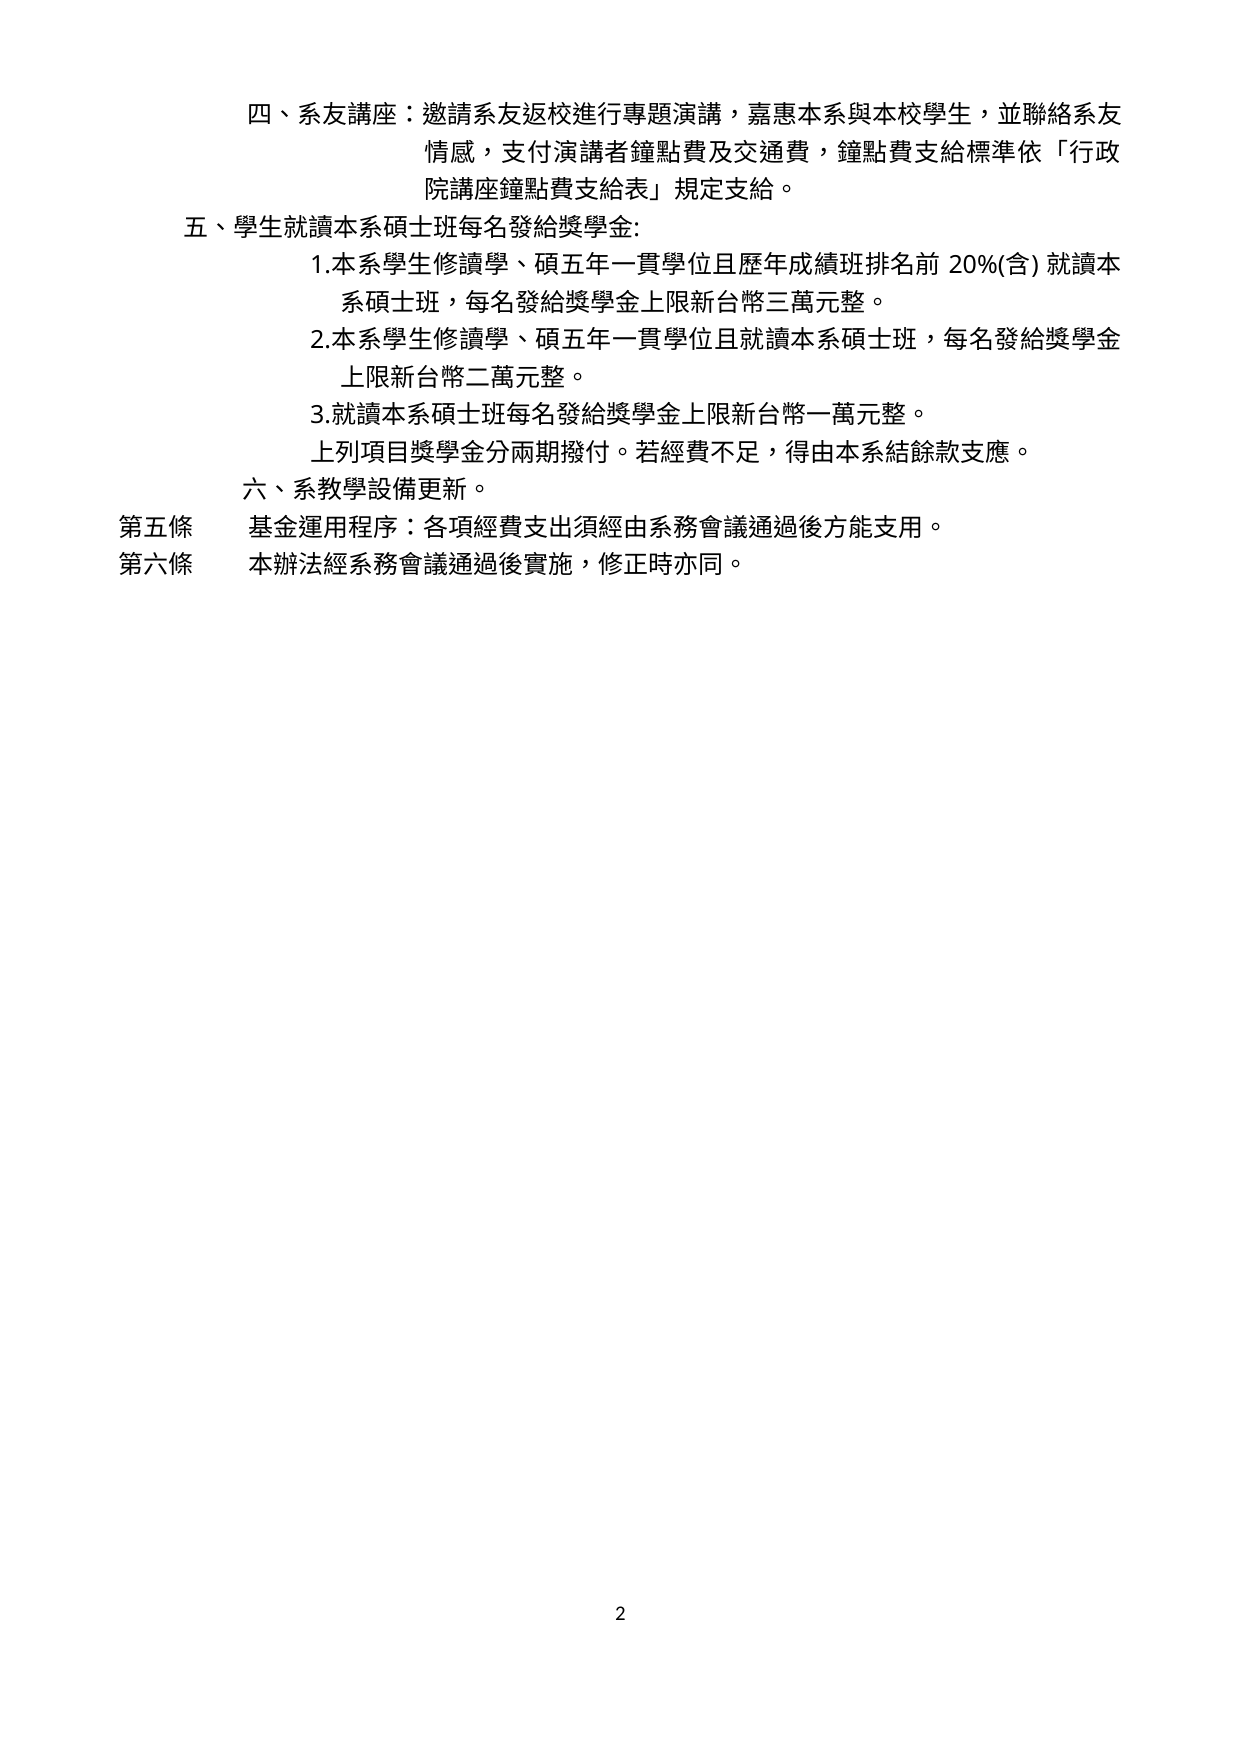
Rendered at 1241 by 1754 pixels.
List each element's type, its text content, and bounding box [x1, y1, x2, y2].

text 上列項目獎學金分兩期撥付。若經費不足，得由本系結餘款支應。 [310, 432, 1122, 469]
text 3.就讀本系碩士班每名發給獎學金上限新台幣一萬元整。 [310, 394, 1122, 432]
list 本辦法經系務會議通過後實施，修正時亦同。 [118, 544, 1122, 582]
text 四、系友講座：邀請系友返校進行專題演講，嘉惠本系與本校學生，並聯絡系友情感，支付演講者鐘點費及交通費，鐘點費支給標準依「行政院講座鐘點費支給表」規定支給。 [247, 94, 1122, 207]
list 基金運用程序：各項經費支出須經由系務會議通過後方能支用。 [118, 507, 1122, 544]
text 五、學生就讀本系碩士班每名發給獎學金: [118, 207, 1122, 244]
text 2.本系學生修讀學、碩五年一貫學位且就讀本系碩士班，每名發給獎學金上限新台幣二萬元整。 [310, 319, 1122, 394]
text 1.本系學生修讀學、碩五年一貫學位且歷年成績班排名前20%(含) 就讀本系碩士班，每名發給獎學金上限新台幣三萬元整。 [310, 244, 1122, 319]
text 六、系教學設備更新。 [242, 469, 1122, 507]
